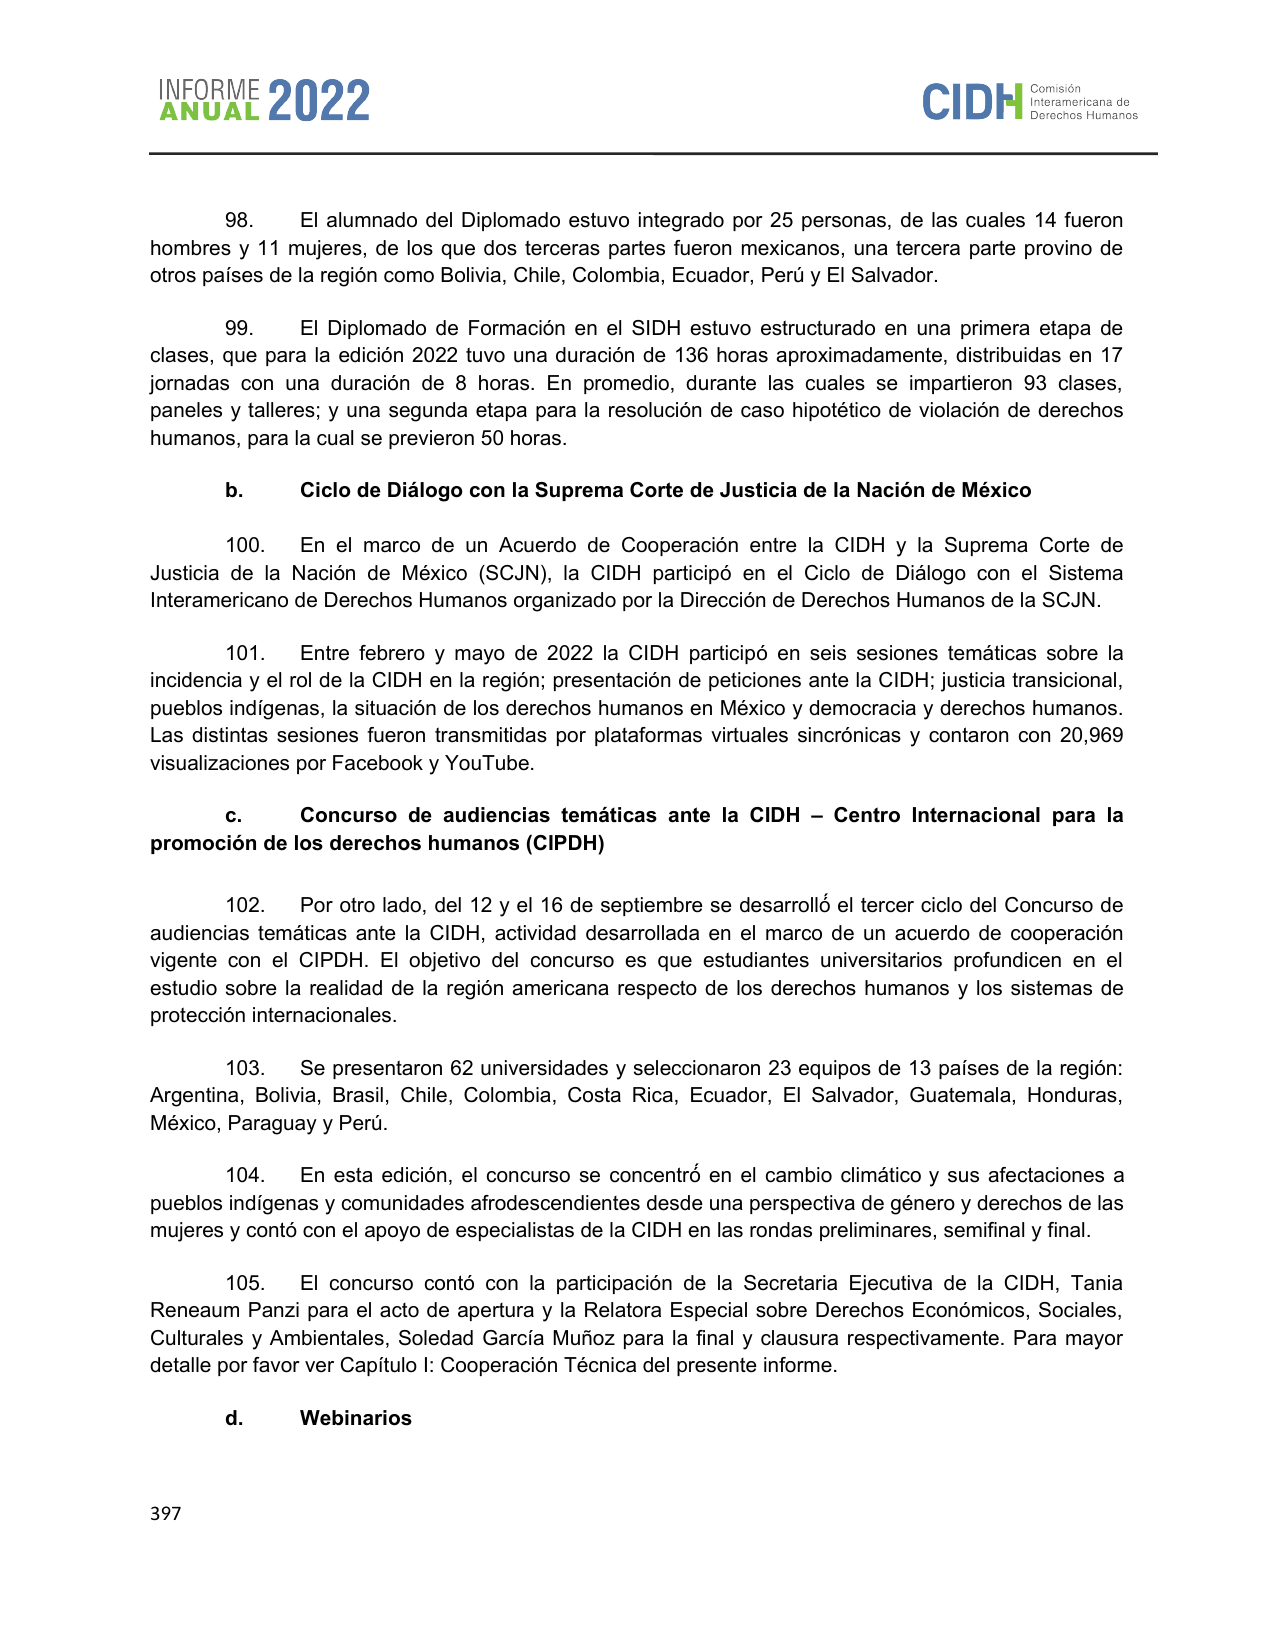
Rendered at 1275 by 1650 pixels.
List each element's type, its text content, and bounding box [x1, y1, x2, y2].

picture [914, 73, 1158, 130]
list Entre febrero y mayo de 2022 la CIDH participó en seis sesiones temáticas sobre la incidencia y el rol de la CIDH en la región; presentación de peticiones ante la CIDH; justicia transicional, pueblos indígenas, la situación de los derechos humanos en México y democracia y derechos humanos. Las distintas sesiones fueron transmitidas por plataformas virtuales sincrónicas y contaron con 20,969 visualizaciones por Facebook y YouTube. [150, 641, 1125, 775]
list Por otro lado, del 12 y el 16 de septiembre se desarrolló́ el tercer ciclo del Concurso de audiencias temáticas ante la CIDH, actividad desarrollada en el marco de un acuerdo de cooperación vigente con el CIPDH. El objetivo del concurso es que estudiantes universitarios profundicen en el estudio sobre la realidad de la región americana respecto de los derechos humanos y los sistemas de protección internacionales. [150, 893, 1125, 1027]
list Concurso de audiencias temáticas ante la CIDH – Centro Internacional para la promoción de los derechos humanos (CIPDH) [150, 803, 1125, 855]
list El alumnado del Diplomado estuvo integrado por 25 personas, de las cuales 14 fueron hombres y 11 mujeres, de los que dos terceras partes fueron mexicanos, una tercera parte provino de otros países de la región como Bolivia, Chile, Colombia, Ecuador, Perú y El Salvador. [150, 208, 1125, 287]
list En el marco de un Acuerdo de Cooperación entre la CIDH y la Suprema Corte de Justicia de la Nación de México (SCJN), la CIDH participó en el Ciclo de Diálogo con el Sistema Interamericano de Derechos Humanos organizado por la Dirección de Derechos Humanos de la SCJN. [150, 533, 1125, 612]
picture [150, 73, 374, 126]
list Webinarios [150, 1406, 1125, 1430]
list En esta edición, el concurso se concentró́ en el cambio climático y sus afectaciones a pueblos indígenas y comunidades afrodescendientes desde una perspectiva de género y derechos de las mujeres y contó con el apoyo de especialistas de la CIDH en las rondas preliminares, semifinal y final. [150, 1163, 1125, 1242]
list El Diplomado de Formación en el SIDH estuvo estructurado en una primera etapa de clases, que para la edición 2022 tuvo una duración de 136 horas aproximadamente, distribuidas en 17 jornadas con una duración de 8 horas. En promedio, durante las cuales se impartieron 93 clases, paneles y talleres; y una segunda etapa para la resolución de caso hipotético de violación de derechos humanos, para la cual se previeron 50 horas. [150, 316, 1125, 450]
list Se presentaron 62 universidades y seleccionaron 23 equipos de 13 países de la región: Argentina, Bolivia, Brasil, Chile, Colombia, Costa Rica, Ecuador, El Salvador, Guatemala, Honduras, México, Paraguay y Perú. [150, 1056, 1125, 1135]
list El concurso contó con la participación de la Secretaria Ejecutiva de la CIDH, Tania Reneaum Panzi para el acto de apertura y la Relatora Especial sobre Derechos Económicos, Sociales, Culturales y Ambientales, Soledad García Muñoz para la final y clausura respectivamente. Para mayor detalle por favor ver Capítulo I: Cooperación Técnica del presente informe. [150, 1271, 1125, 1377]
list Ciclo de Diálogo con la Suprema Corte de Justicia de la Nación de México [150, 478, 1125, 502]
